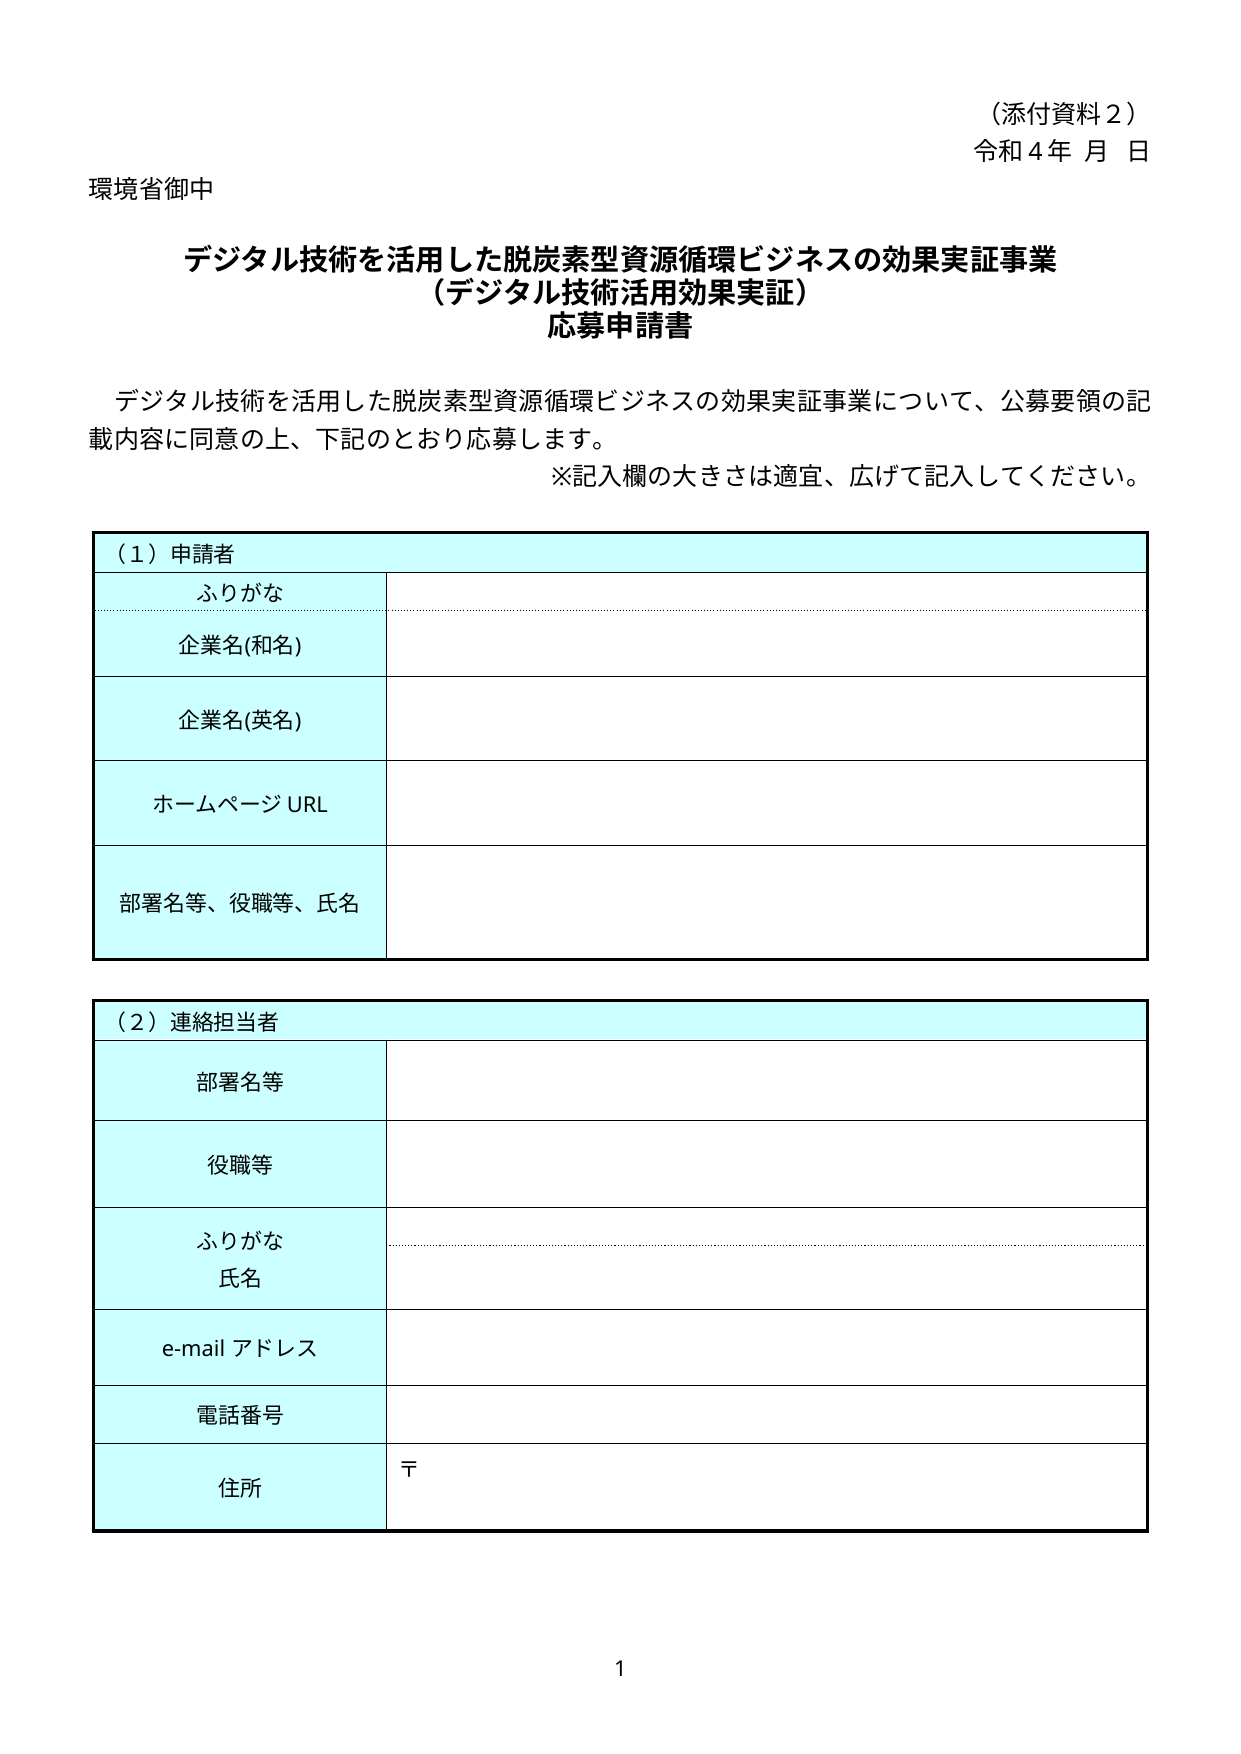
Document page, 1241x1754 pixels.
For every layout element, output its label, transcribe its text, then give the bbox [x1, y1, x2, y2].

table_header （１）申請者 [95, 534, 1146, 572]
table_cell [387, 677, 1146, 760]
text 環境省御中 [89, 168, 1152, 206]
table_cell [387, 1245, 1146, 1309]
table_cell [387, 573, 1146, 610]
text ※記入欄の大きさは適宜、広げて記入してください。 [89, 456, 1152, 493]
table_cell ホームページURL [95, 761, 386, 845]
table_cell [387, 1386, 1146, 1443]
table_cell [387, 1310, 1146, 1385]
table_cell 役職等 [95, 1121, 386, 1207]
table_cell ふりがな 氏名 [95, 1208, 386, 1309]
text デジタル技術を活用した脱炭素型資源循環ビジネスの効果実証事業 [89, 243, 1152, 277]
table_cell 部署名等、役職等、氏名 [95, 846, 386, 958]
table_cell 企業名(和名) [95, 610, 386, 676]
table_cell [387, 761, 1146, 845]
table_cell [387, 1208, 1146, 1245]
table_cell 〒 [387, 1444, 1146, 1529]
table_cell [387, 1121, 1146, 1207]
text （デジタル技術活用効果実証） [89, 277, 1152, 310]
table_cell 電話番号 [95, 1386, 386, 1443]
text 応募申請書 [89, 310, 1152, 343]
table_cell 住所 [95, 1444, 386, 1529]
table_cell e-mail アドレス [95, 1310, 386, 1385]
table_cell [387, 610, 1146, 676]
table_cell 部署名等 [95, 1041, 386, 1120]
text 令和4年 月 日 [89, 131, 1152, 168]
table_cell [387, 1041, 1146, 1120]
table_header （２）連絡担当者 [95, 1002, 1146, 1039]
table_cell ふりがな [95, 573, 386, 610]
table_cell 企業名(英名) [95, 677, 386, 760]
table_cell [387, 846, 1146, 958]
text （添付資料２） [89, 93, 1152, 131]
text デジタル技術を活用した脱炭素型資源循環ビジネスの効果実証事業について、公募要領の記載内容に同意の上、下記のとおり応募します。 [89, 381, 1152, 456]
